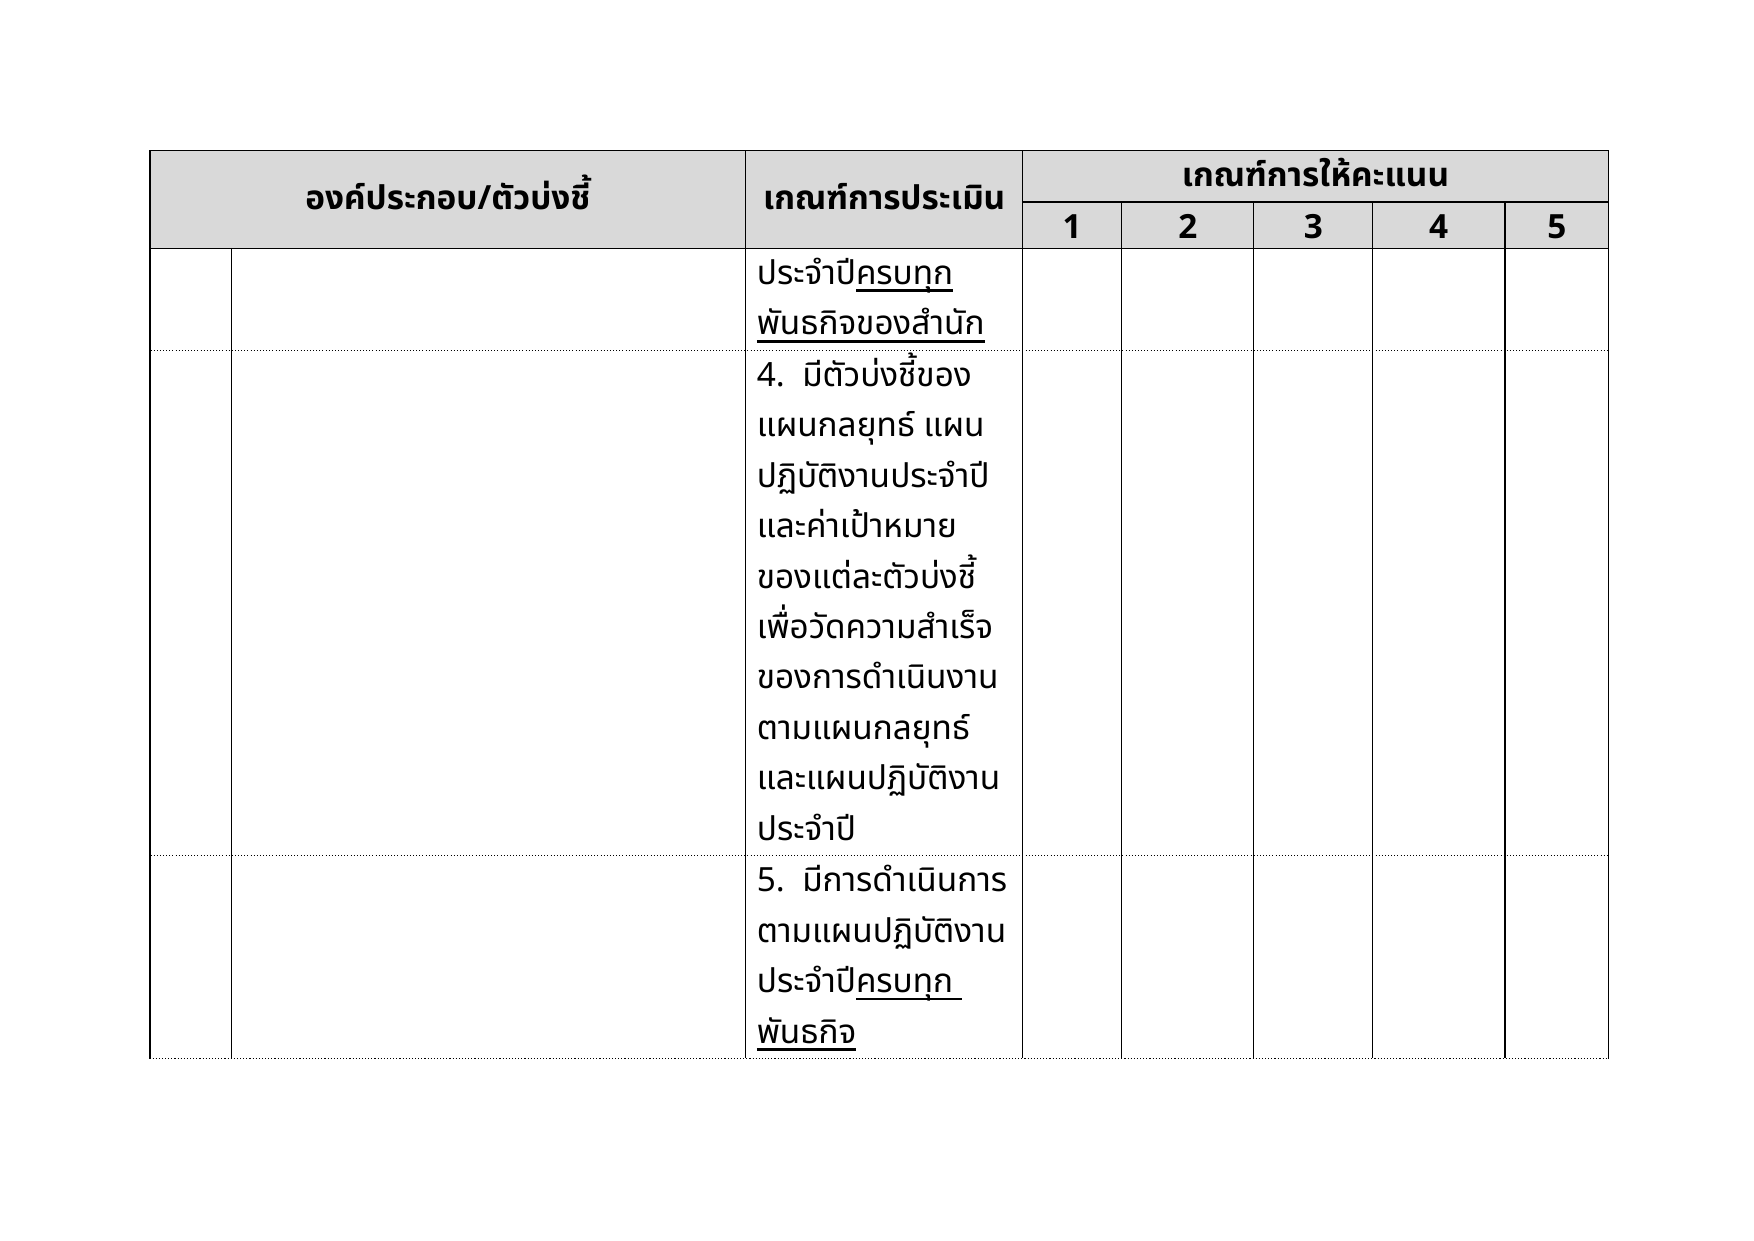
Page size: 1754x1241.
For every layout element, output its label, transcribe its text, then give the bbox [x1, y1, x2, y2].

table_cell [1373, 350, 1504, 855]
table_cell 4 [1373, 203, 1504, 248]
table_cell [151, 350, 231, 855]
table_cell [1506, 350, 1608, 855]
table_cell [1122, 855, 1253, 1058]
table_header องค์ประกอบ/ตัวบ่งชี้ [151, 151, 745, 248]
table_cell 5 [1506, 203, 1608, 248]
table_cell [232, 249, 745, 350]
table_cell 1 [1023, 203, 1121, 248]
table_cell 2 [1122, 203, 1253, 248]
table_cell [746, 249, 1022, 350]
table_cell [232, 350, 745, 855]
table_cell [1023, 855, 1121, 1058]
table_cell [1023, 249, 1121, 350]
table_cell [151, 855, 231, 1058]
table_cell [1254, 350, 1372, 855]
table_header เกณฑ์การประเมิน [746, 151, 1022, 248]
table_cell [1122, 350, 1253, 855]
table_header เกณฑ์การให้คะแนน [1023, 151, 1608, 201]
table_cell [151, 249, 231, 350]
table_cell 4. มีตัวบ่งชี้ของแผนกลยุทธ์ แผนปฏิบัติงานประจำปีและค่าเป้าหมายของแต่ละตัวบ่งชี้เพื่อวัดความสำเร็จของการดำเนินงานตามแผนกลยุทธ์และแผนปฏิบัติงานประจำปี [746, 350, 1022, 855]
table_cell 5. มีการดำเนินการตามแผนปฏิบัติงานประจำปีครบทุก พันธกิจ [746, 855, 1022, 1058]
table_cell [1023, 350, 1121, 855]
table_cell [1254, 249, 1372, 350]
table_cell [232, 855, 745, 1058]
table_cell [1506, 249, 1608, 350]
table_cell [1122, 249, 1253, 350]
table_cell [1373, 855, 1504, 1058]
table_cell 3 [1254, 203, 1372, 248]
table_cell [1254, 855, 1372, 1058]
table_cell [1373, 249, 1504, 350]
table_cell [1506, 855, 1608, 1058]
